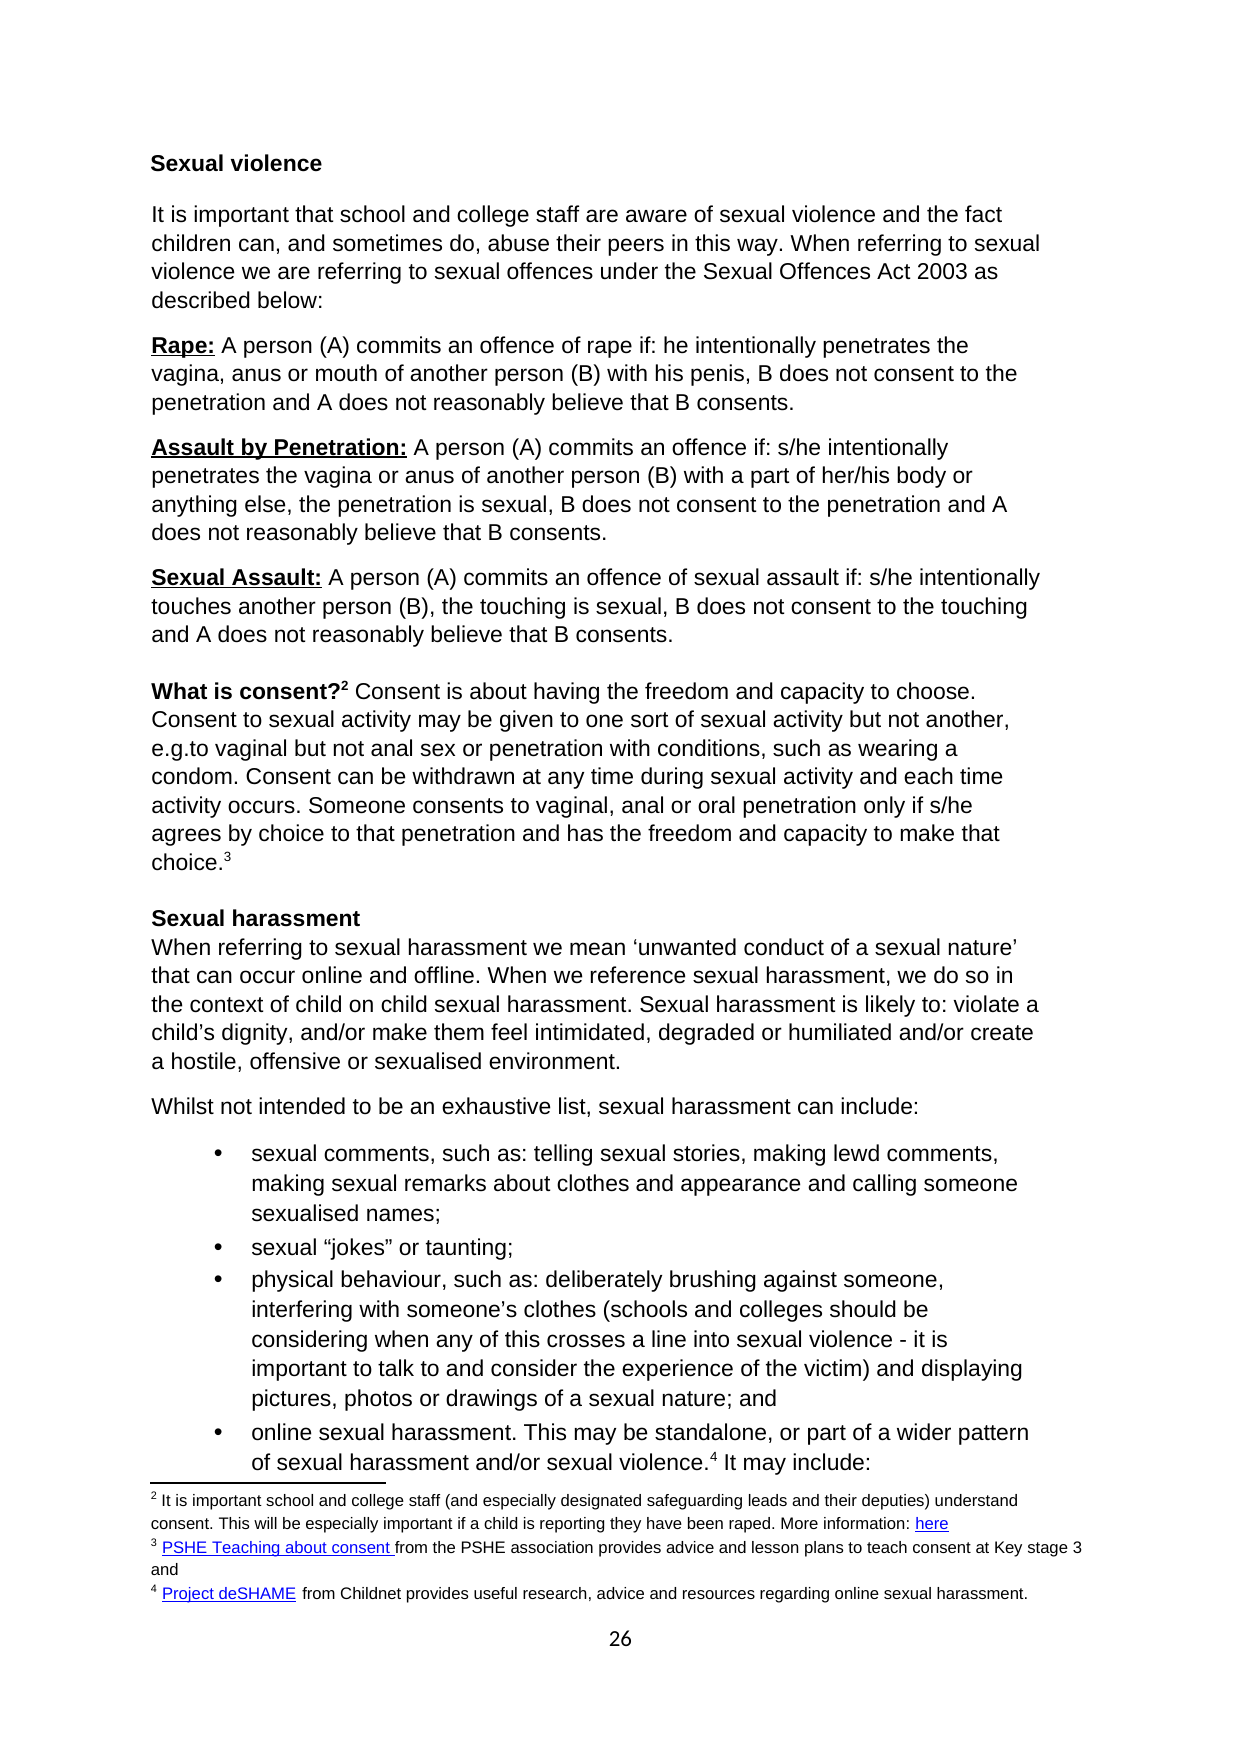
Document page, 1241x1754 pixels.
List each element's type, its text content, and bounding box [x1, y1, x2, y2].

text Whilst not intended to be an exhaustive list, sexual harassment can include: [151, 1093, 1043, 1119]
text Rape: A person (A) commits an offence of rape if: he intentionally penetrates the vagina, anus or mouth of another person (B) with his penis, B does not consent to the penetration and A does not reasonably believe that B consents. [151, 332, 1043, 415]
list physical behaviour, such as: deliberately brushing against someone, interfering with someone’s clothes (schools and colleges should be considering when any of this crosses a line into sexual violence - it is important to talk to and consider the experience of the victim) and displaying pictures, photos or drawings of a sexual nature; and [213, 1264, 1043, 1411]
subtitle Sexual violence [150, 150, 1070, 176]
text Sexual Assault: A person (A) commits an offence of sexual assault if: s/he intentionally touches another person (B), the touching is sexual, B does not consent to the touching and A does not reasonably believe that B consents. [151, 564, 1043, 647]
list sexual “jokes” or taunting; [213, 1231, 1043, 1260]
text What is consent? Consent is about having the freedom and capacity to choose. Consent to sexual activity may be given to one sort of sexual activity but not another, e.g.to vaginal but not anal sex or penetration with conditions, such as wearing a condom. Consent can be withdrawn at any time during sexual activity and each time activity occurs. Someone consents to vaginal, anal or oral penetration only if s/he agrees by choice to that penetration and has the freedom and capacity to make that choice. [151, 678, 1043, 875]
list online sexual harassment. This may be standalone, or part of a wider pattern of sexual harassment and/or sexual violence. It may include: [213, 1417, 1043, 1475]
text Sexual harassment [151, 905, 1043, 932]
text When referring to sexual harassment we mean ‘unwanted conduct of a sexual nature’ that can occur online and offline. When we reference sexual harassment, we do so in the context of child on child sexual harassment. Sexual harassment is likely to: violate a child’s dignity, and/or make them feel intimidated, degraded or humiliated and/or create a hostile, offensive or sexualised environment. [151, 934, 1043, 1074]
list sexual comments, such as: telling sexual stories, making lewd comments, making sexual remarks about clothes and appearance and calling someone sexualised names; [213, 1138, 1043, 1226]
text Assault by Penetration: A person (A) commits an offence if: s/he intentionally penetrates the vagina or anus of another person (B) with a part of her/his body or anything else, the penetration is sexual, B does not consent to the penetration and A does not reasonably believe that B consents. [151, 434, 1043, 545]
text It is important that school and college staff are aware of sexual violence and the fact children can, and sometimes do, abuse their peers in this way. When referring to sexual violence we are referring to sexual offences under the Sexual Offences Act 2003 as described below: [151, 201, 1043, 313]
